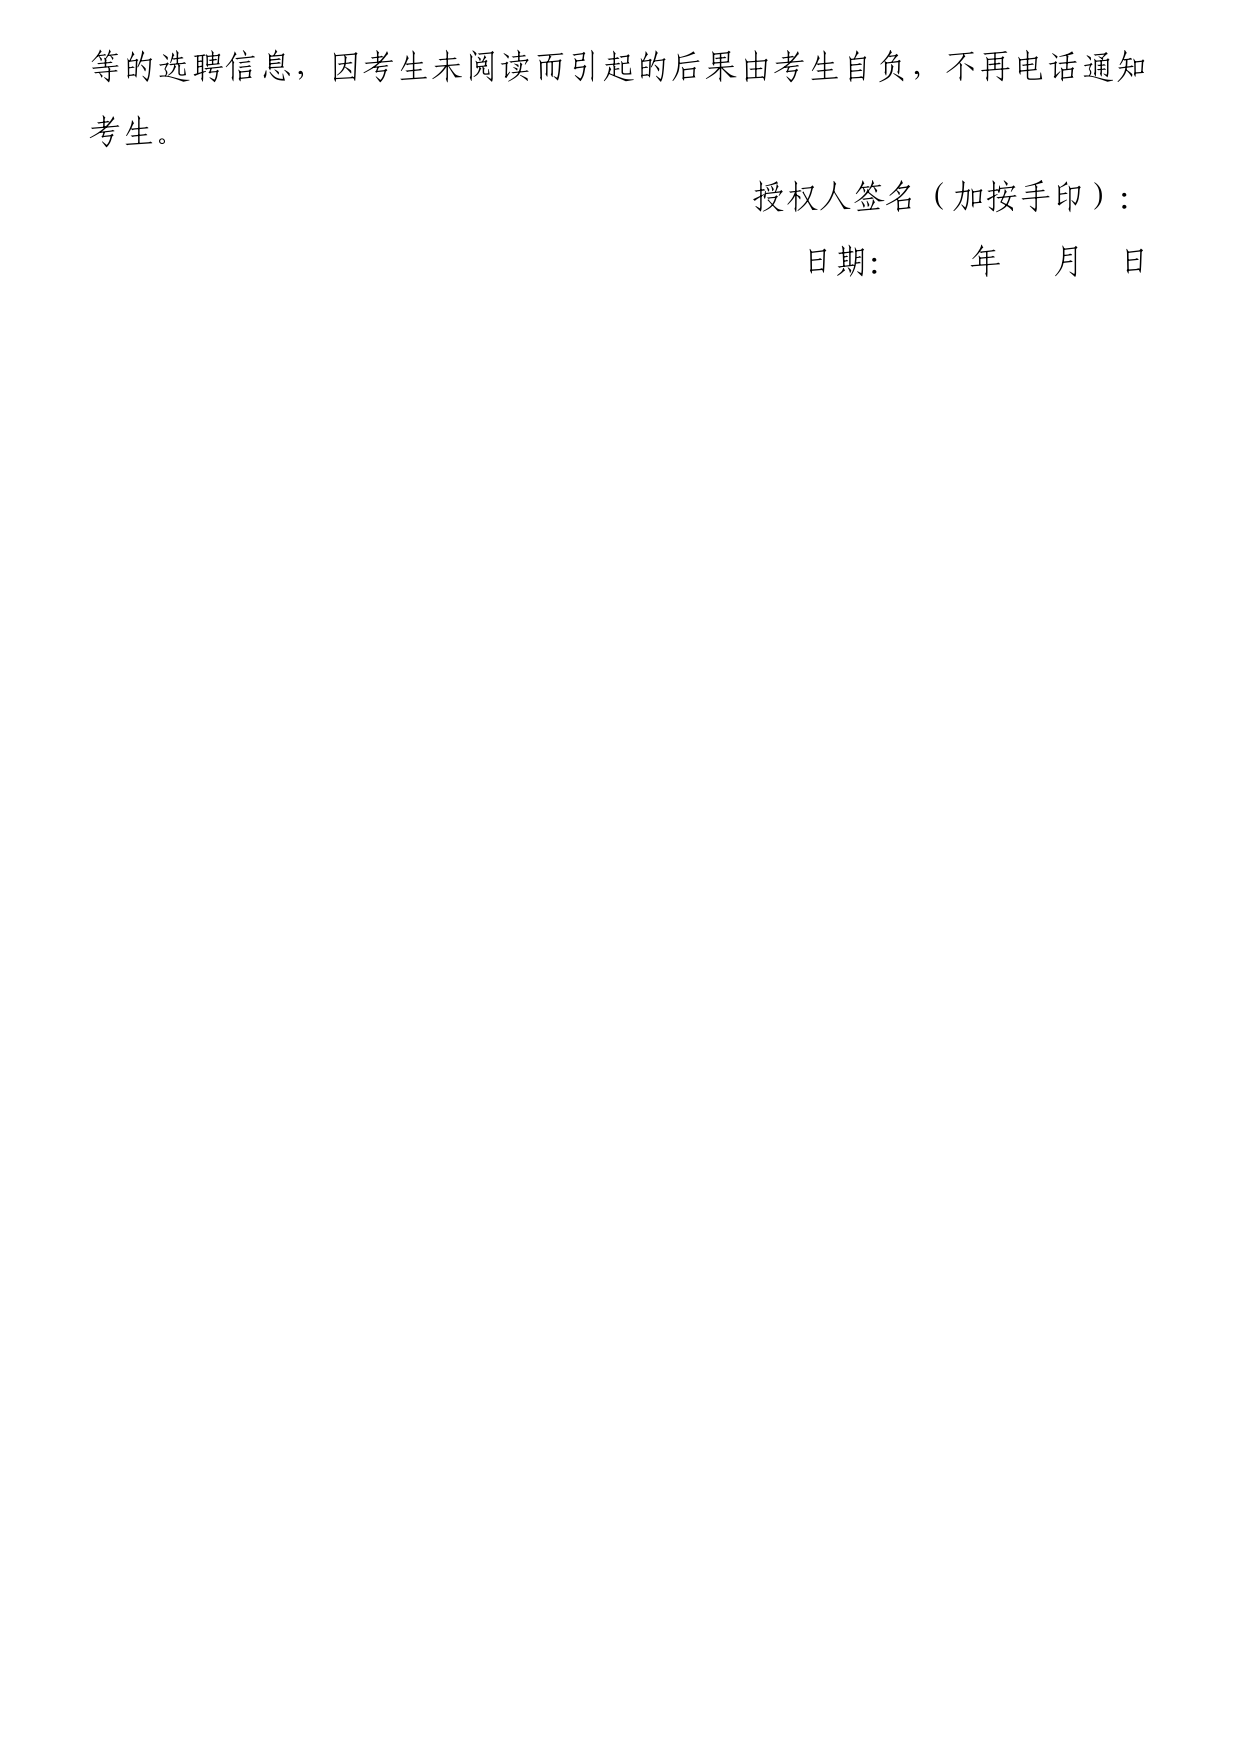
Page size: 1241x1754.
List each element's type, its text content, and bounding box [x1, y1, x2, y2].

text 日期： 年 月 日 [88, 227, 1152, 292]
text 授权人签名（加按手印）： [88, 162, 1152, 227]
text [88, 32, 1152, 162]
